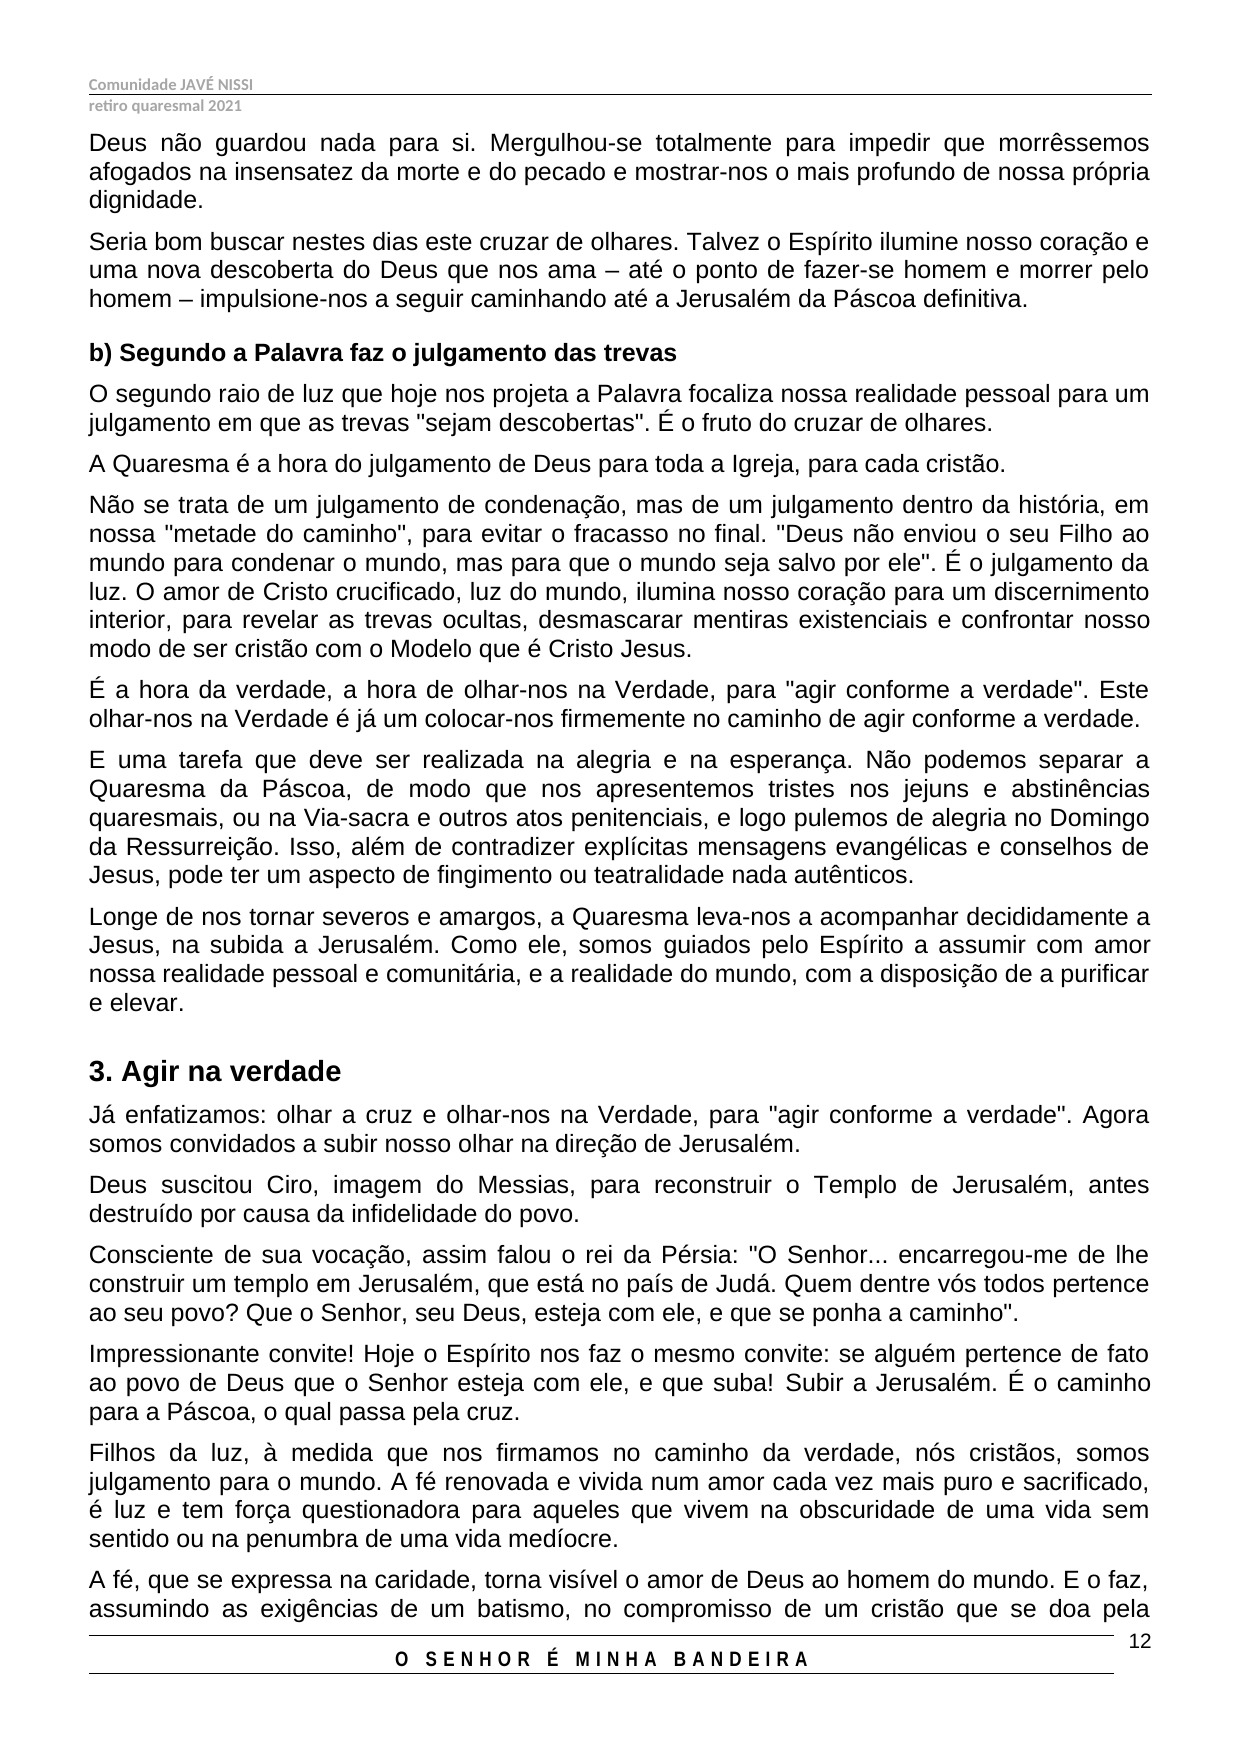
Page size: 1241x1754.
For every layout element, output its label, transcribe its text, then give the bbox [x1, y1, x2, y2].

text Seria bom buscar nestes dias este cruzar de olhares. Talvez o Espírito ilumine nosso coração e uma nova descoberta do Deus que nos ama – até o ponto de fazer-se homem e morrer pelo homem – impulsione-nos a seguir caminhando até a Jerusalém da Páscoa definitiva. [89, 227, 1152, 313]
text Deus suscitou Ciro, imagem do Messias, para reconstruir o Templo de Jerusalém, antes destruído por causa da infidelidade do povo. [89, 1170, 1152, 1228]
text Impressionante convite! Hoje o Espírito nos faz o mesmo convite: se alguém pertence de fato ao povo de Deus que o Senhor esteja com ele, e que suba! Subir a Jerusalém. É o caminho para a Páscoa, o qual passa pela cruz. [89, 1339, 1152, 1425]
text Longe de nos tornar severos e amargos, a Quaresma leva-nos a acompanhar decididamente a Jesus, na subida a Jerusalém. Como ele, somos guiados pelo Espírito a assumir com amor nossa realidade pessoal e comunitária, e a realidade do mundo, com a disposição de a purificar e elevar. [89, 902, 1152, 1017]
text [89, 1565, 1152, 1623]
text Filhos da luz, à medida que nos firmamos no caminho da verdade, nós cristãos, somos julgamento para o mundo. A fé renovada e vivida num amor cada vez mais puro e sacrificado, é luz e tem força questionadora para aqueles que vivem na obscuridade de uma vida sem sentido ou na penumbra de uma vida medíocre. [89, 1438, 1152, 1553]
text b) Segundo a Palavra faz o julgamento das trevas [89, 338, 1152, 367]
text Já enfatizamos: olhar a cruz e olhar-nos na Verdade, para "agir conforme a verdade". Agora somos convidados a subir nosso olhar na direção de Jerusalém. [89, 1100, 1152, 1158]
text Deus não guardou nada para si. Mergulhou-se totalmente para impedir que morrêssemos afogados na insensatez da morte e do pecado e mostrar-nos o mais profundo de nossa própria dignidade. [89, 128, 1152, 214]
text Consciente de sua vocação, assim falou o rei da Pérsia: "O Senhor... encarregou-me de lhe construir um templo em Jerusalém, que está no país de Judá. Quem dentre vós todos pertence ao seu povo? Que o Senhor, seu Deus, esteja com ele, e que se ponha a caminho". [89, 1240, 1152, 1327]
text 3. Agir na verdade [89, 1054, 1152, 1088]
text O segundo raio de luz que hoje nos projeta a Palavra focaliza nossa realidade pessoal para um julgamento em que as trevas "sejam descobertas". É o fruto do cruzar de olhares. [89, 379, 1152, 437]
text Não se trata de um julgamento de condenação, mas de um julgamento dentro da história, em nossa "metade do caminho", para evitar o fracasso no final. "Deus não enviou o seu Filho ao mundo para condenar o mundo, mas para que o mundo seja salvo por ele". É o julgamento da luz. O amor de Cristo crucificado, luz do mundo, ilumina nosso coração para um discernimento interior, para revelar as trevas ocultas, desmascarar mentiras existenciais e confrontar nosso modo de ser cristão com o Modelo que é Cristo Jesus. [89, 491, 1152, 663]
text É a hora da verdade, a hora de olhar-nos na Verdade, para "agir conforme a verdade". Este olhar-nos na Verdade é já um colocar-nos firmemente no caminho de agir conforme a verdade. [89, 676, 1152, 733]
text A Quaresma é a hora do julgamento de Deus para toda a Igreja, para cada cristão. [89, 449, 1152, 478]
text E uma tarefa que deve ser realizada na alegria e na esperança. Não podemos separar a Quaresma da Páscoa, de modo que nos apresentemos tristes nos jejuns e abstinências quaresmais, ou na Via-sacra e outros atos penitenciais, e logo pulemos de alegria no Domingo da Ressurreição. Isso, além de contradizer explícitas mensagens evangélicas e conselhos de Jesus, pode ter um aspecto de fingimento ou teatralidade nada autênticos. [89, 746, 1152, 889]
